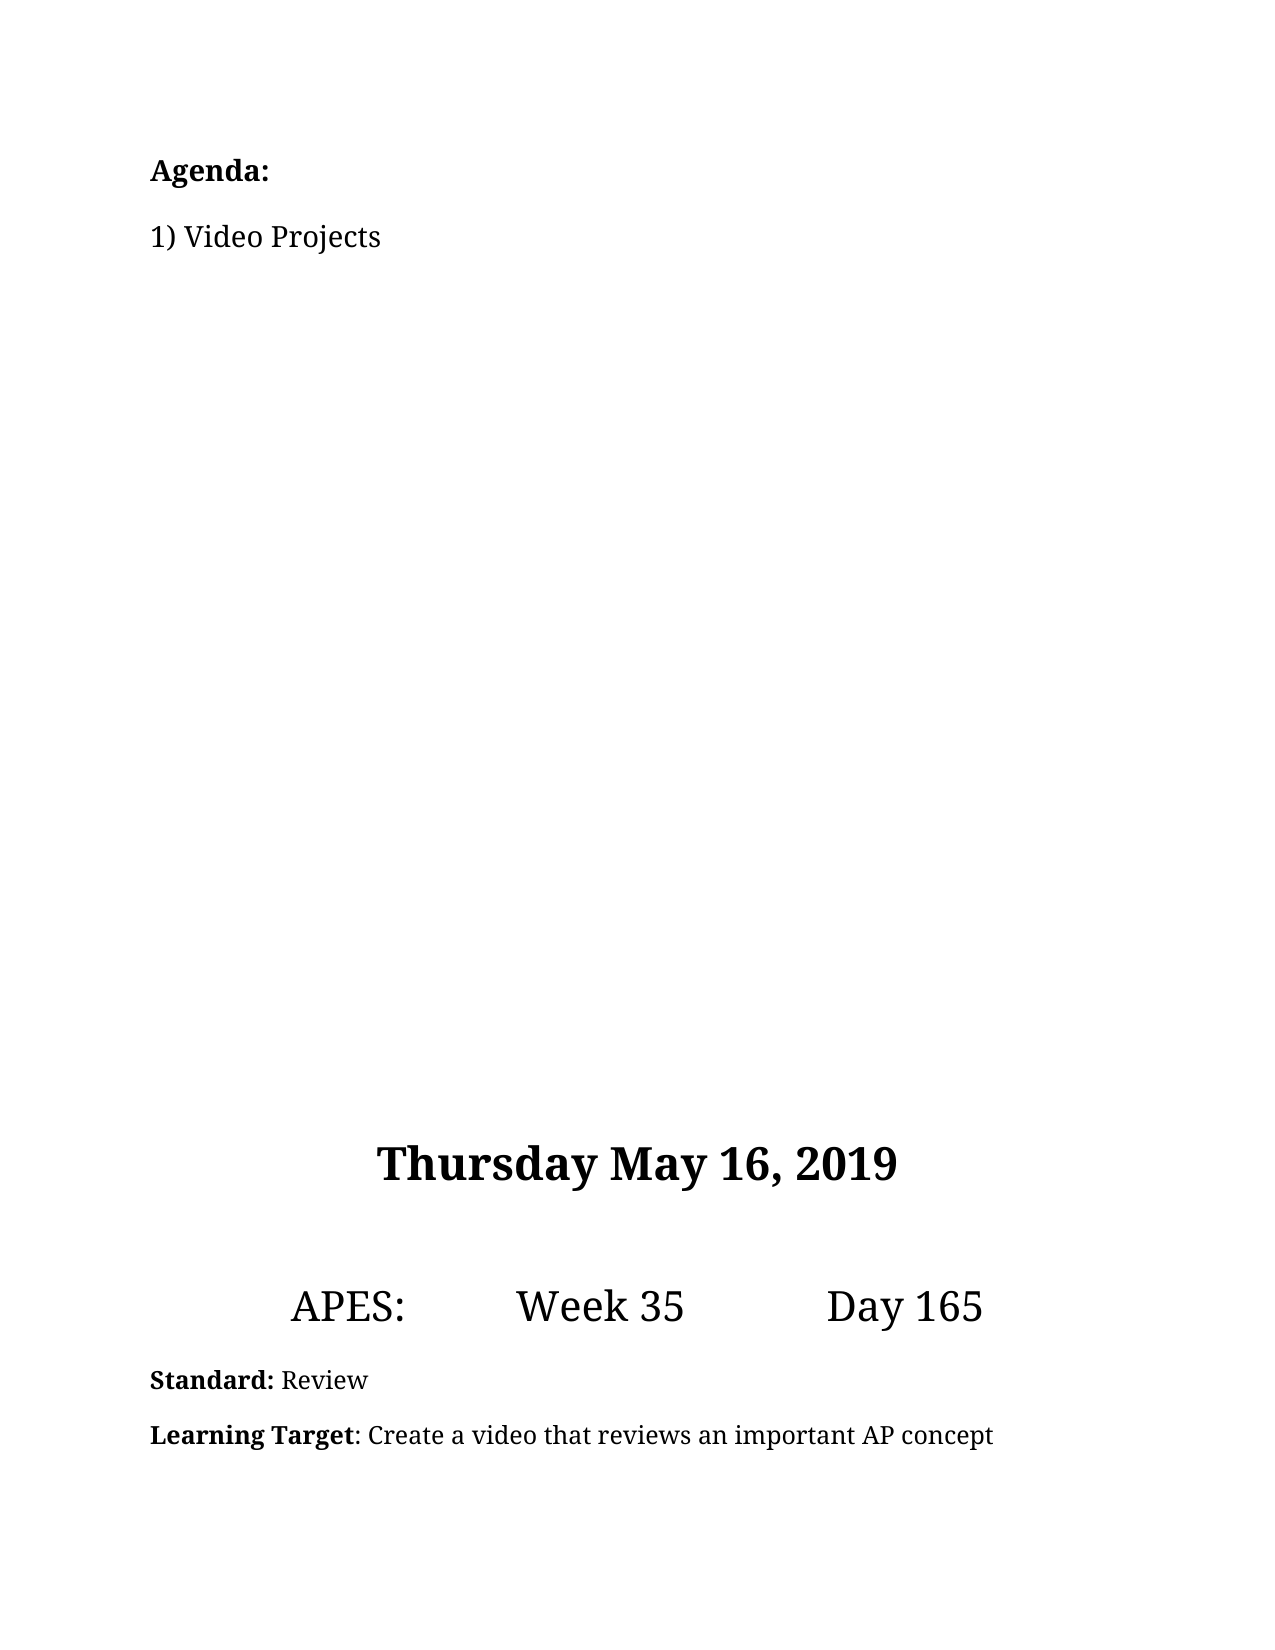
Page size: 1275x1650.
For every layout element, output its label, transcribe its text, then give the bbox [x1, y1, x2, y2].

text APES: Week 35 Day 165 [150, 1277, 1125, 1333]
text Standard: Review [150, 1363, 1125, 1397]
text Learning Target: Create a video that reviews an important AP concept [150, 1418, 1125, 1452]
text Thursday May 16, 2019 [150, 1131, 1125, 1194]
text 1) Video Projects [150, 216, 1125, 256]
text Agenda: [150, 150, 1125, 190]
